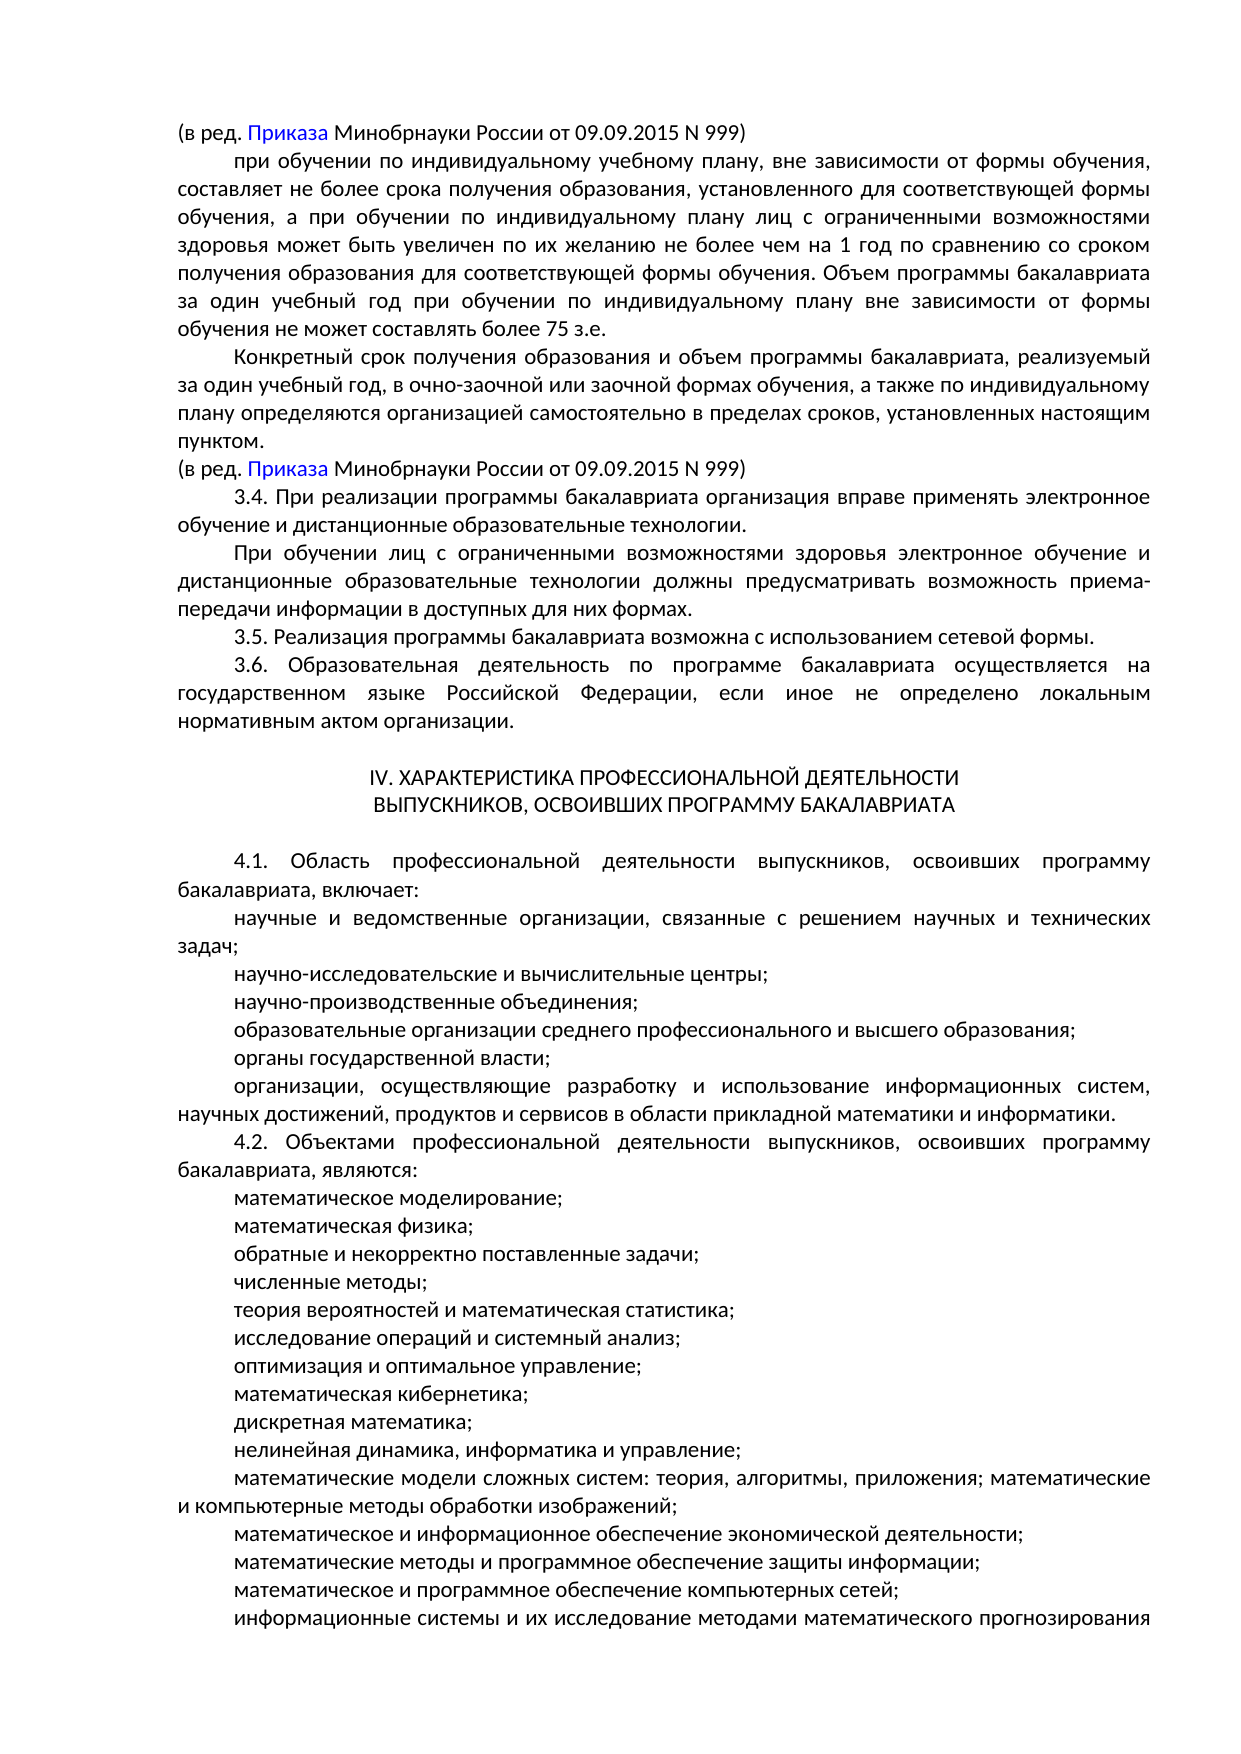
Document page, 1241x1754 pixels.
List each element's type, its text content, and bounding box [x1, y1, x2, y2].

text организации, осуществляющие разработку и использование информационных систем, научных достижений, продуктов и сервисов в области прикладной математики и информатики. [177, 1071, 1152, 1127]
text 4.2. Объектами профессиональной деятельности выпускников, освоивших программу бакалавриата, являются: [177, 1127, 1152, 1183]
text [177, 1603, 1152, 1631]
text математическое и информационное обеспечение экономической деятельности; [177, 1519, 1152, 1547]
text органы государственной власти; [177, 1043, 1152, 1071]
text математическое моделирование; [177, 1183, 1152, 1211]
text дискретная математика; [177, 1407, 1152, 1435]
text ВЫПУСКНИКОВ, ОСВОИВШИХ ПРОГРАММУ БАКАЛАВРИАТА [177, 791, 1152, 819]
text математическая кибернетика; [177, 1379, 1152, 1407]
text математические модели сложных систем: теория, алгоритмы, приложения; математические и компьютерные методы обработки изображений; [177, 1463, 1152, 1519]
text (в ред. Приказа Минобрнауки России от 09.09.2015 N 999) [177, 454, 1152, 482]
text 4.1. Область профессиональной деятельности выпускников, освоивших программу бакалавриата, включает: [177, 847, 1152, 903]
text обратные и некорректно поставленные задачи; [177, 1239, 1152, 1267]
text научно-производственные объединения; [177, 987, 1152, 1015]
text научные и ведомственные организации, связанные с решением научных и технических задач; [177, 903, 1152, 959]
text численные методы; [177, 1267, 1152, 1295]
text математическое и программное обеспечение компьютерных сетей; [177, 1575, 1152, 1603]
text 3.5. Реализация программы бакалавриата возможна с использованием сетевой формы. [177, 622, 1152, 651]
text образовательные организации среднего профессионального и высшего образования; [177, 1015, 1152, 1043]
text оптимизация и оптимальное управление; [177, 1351, 1152, 1379]
text теория вероятностей и математическая статистика; [177, 1295, 1152, 1323]
text исследование операций и системный анализ; [177, 1323, 1152, 1351]
text 3.6. Образовательная деятельность по программе бакалавриата осуществляется на государственном языке Российской Федерации, если иное не определено локальным нормативным актом организации. [177, 651, 1152, 734]
text математическая физика; [177, 1211, 1152, 1239]
text нелинейная динамика, информатика и управление; [177, 1435, 1152, 1463]
text научно-исследовательские и вычислительные центры; [177, 959, 1152, 987]
text математические методы и программное обеспечение защиты информации; [177, 1547, 1152, 1575]
text IV. ХАРАКТЕРИСТИКА ПРОФЕССИОНАЛЬНОЙ ДЕЯТЕЛЬНОСТИ [177, 763, 1152, 791]
text При обучении лиц с ограниченными возможностями здоровья электронное обучение и дистанционные образовательные технологии должны предусматривать возможность приема-передачи информации в доступных для них формах. [177, 538, 1152, 622]
text 3.4. При реализации программы бакалавриата организация вправе применять электронное обучение и дистанционные образовательные технологии. [177, 482, 1152, 538]
text при обучении по индивидуальному учебному плану, вне зависимости от формы обучения, составляет не более срока получения образования, установленного для соответствующей формы обучения, а при обучении по индивидуальному плану лиц с ограниченными возможностями здоровья может быть увеличен по их желанию не более чем на 1 год по сравнению со сроком получения образования для соответствующей формы обучения. Объем программы бакалавриата за один учебный год при обучении по индивидуальному плану вне зависимости от формы обучения не может составлять более 75 з.е. [177, 146, 1152, 342]
text (в ред. Приказа Минобрнауки России от 09.09.2015 N 999) [177, 118, 1152, 146]
text Конкретный срок получения образования и объем программы бакалавриата, реализуемый за один учебный год, в очно-заочной или заочной формах обучения, а также по индивидуальному плану определяются организацией самостоятельно в пределах сроков, установленных настоящим пунктом. [177, 342, 1152, 454]
